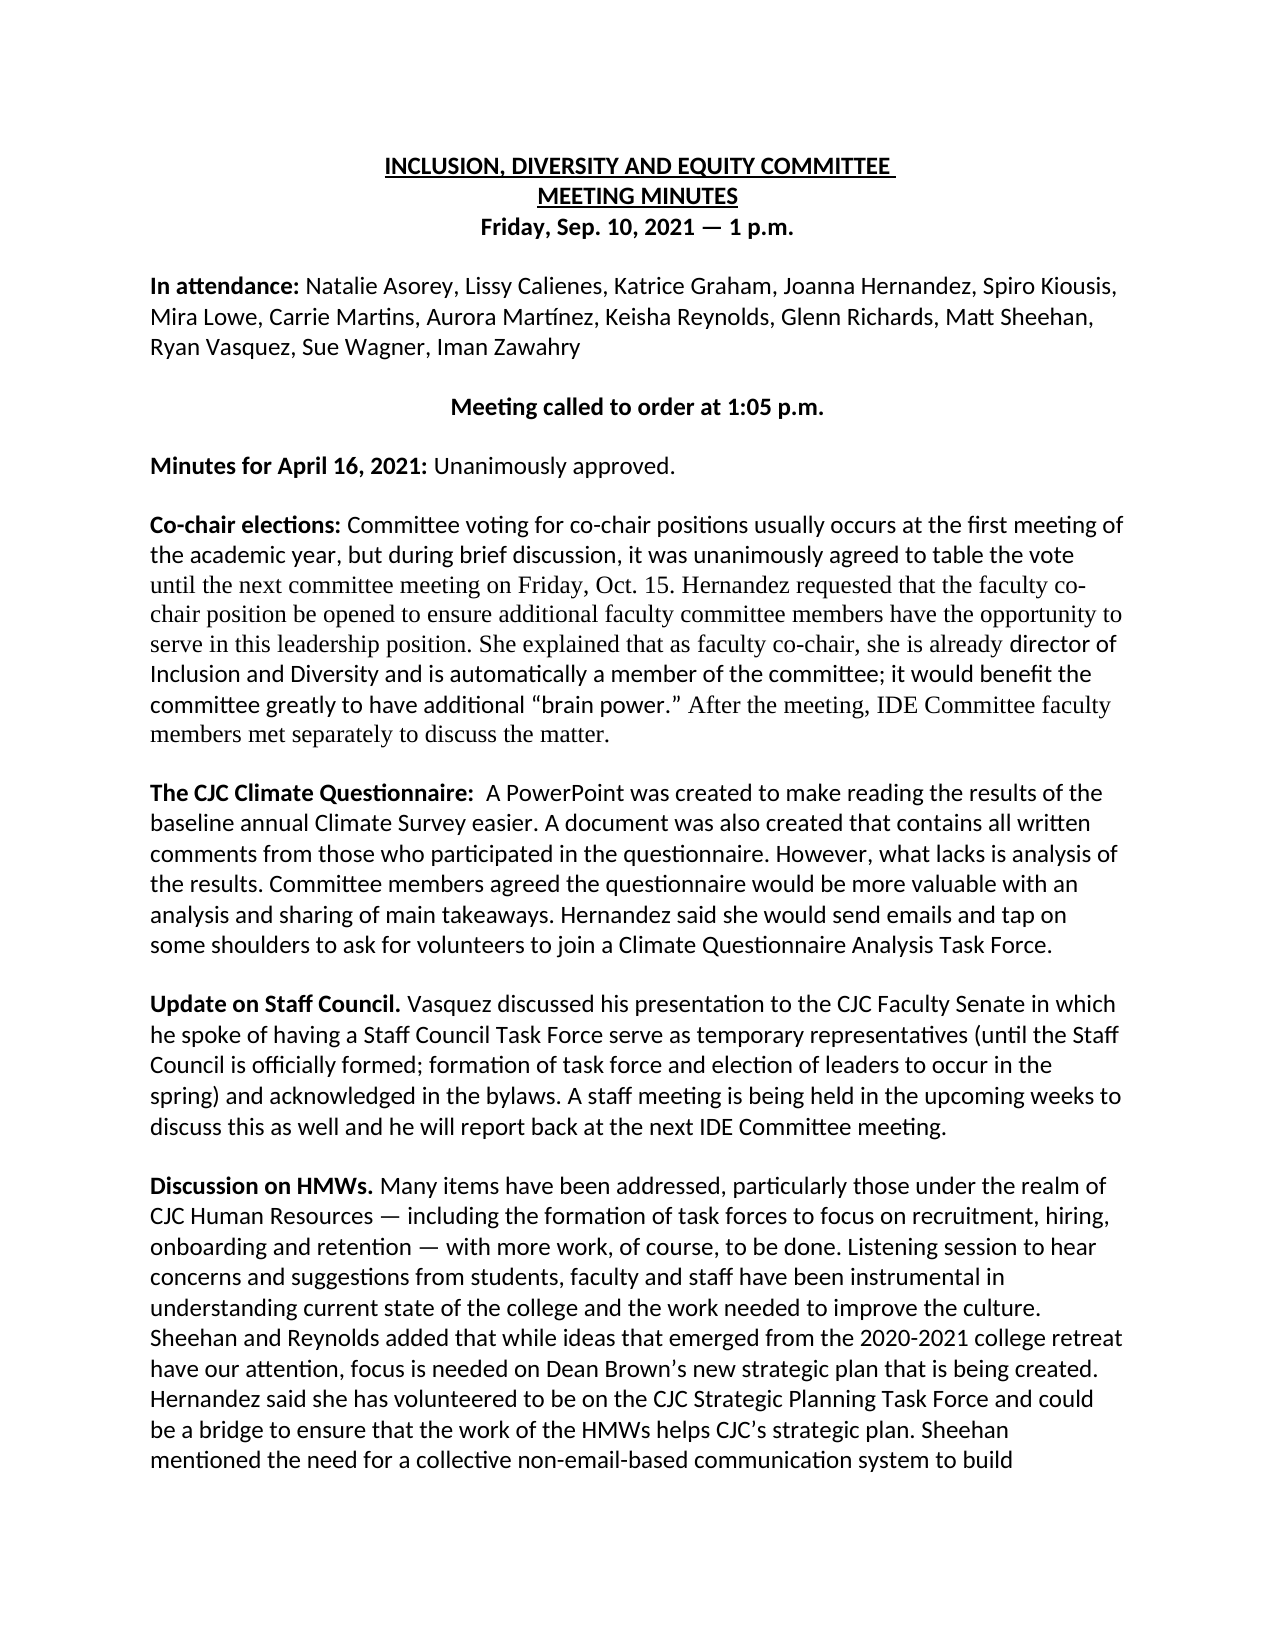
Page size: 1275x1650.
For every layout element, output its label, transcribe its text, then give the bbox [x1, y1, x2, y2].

text Meeting called to order at 1:05 p.m. [150, 391, 1125, 421]
text INCLUSION, DIVERSITY AND EQUITY COMMITTEE [150, 150, 1125, 181]
text Friday, Sep. 10, 2021 — 1 p.m. [150, 211, 1125, 242]
text The CJC Climate Questionnaire: A PowerPoint was created to make reading the results of the baseline annual Climate Survey easier. A document was also created that contains all written comments from those who participated in the questionnaire. However, what lacks is analysis of the results. Committee members agreed the questionnaire would be more valuable with an analysis and sharing of main takeaways. Hernandez said she would send emails and tap on some shoulders to ask for volunteers to join a Climate Questionnaire Analysis Task Force. [150, 777, 1125, 960]
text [150, 1170, 1125, 1475]
text Co-chair elections: Committee voting for co-chair positions usually occurs at the first meeting of the academic year, but during brief discussion, it was unanimously agreed to table the vote until the next committee meeting on Friday, Oct. 15. Hernandez requested that the faculty co-chair position be opened to ensure additional faculty committee members have the opportunity to serve in this leadership position. She explained that as faculty co-chair, she is already director of Inclusion and Diversity and is automatically a member of the committee; it would benefit the committee greatly to have additional “brain power.” After the meeting, IDE Committee faculty members met separately to discuss the matter. [150, 509, 1125, 748]
text Minutes for April 16, 2021: Unanimously approved. [150, 450, 1125, 480]
text In attendance: Natalie Asorey, Lissy Calienes, Katrice Graham, Joanna Hernandez, Spiro Kiousis, Mira Lowe, Carrie Martins, Aurora Martínez, Keisha Reynolds, Glenn Richards, Matt Sheehan, Ryan Vasquez, Sue Wagner, Iman Zawahry [150, 270, 1125, 362]
text Update on Staff Council. Vasquez discussed his presentation to the CJC Faculty Senate in which he spoke of having a Staff Council Task Force serve as temporary representatives (until the Staff Council is officially formed; formation of task force and election of leaders to occur in the spring) and acknowledged in the bylaws. A staff meeting is being held in the upcoming weeks to discuss this as well and he will report back at the next IDE Committee meeting. [150, 989, 1125, 1141]
text MEETING MINUTES [150, 181, 1125, 211]
